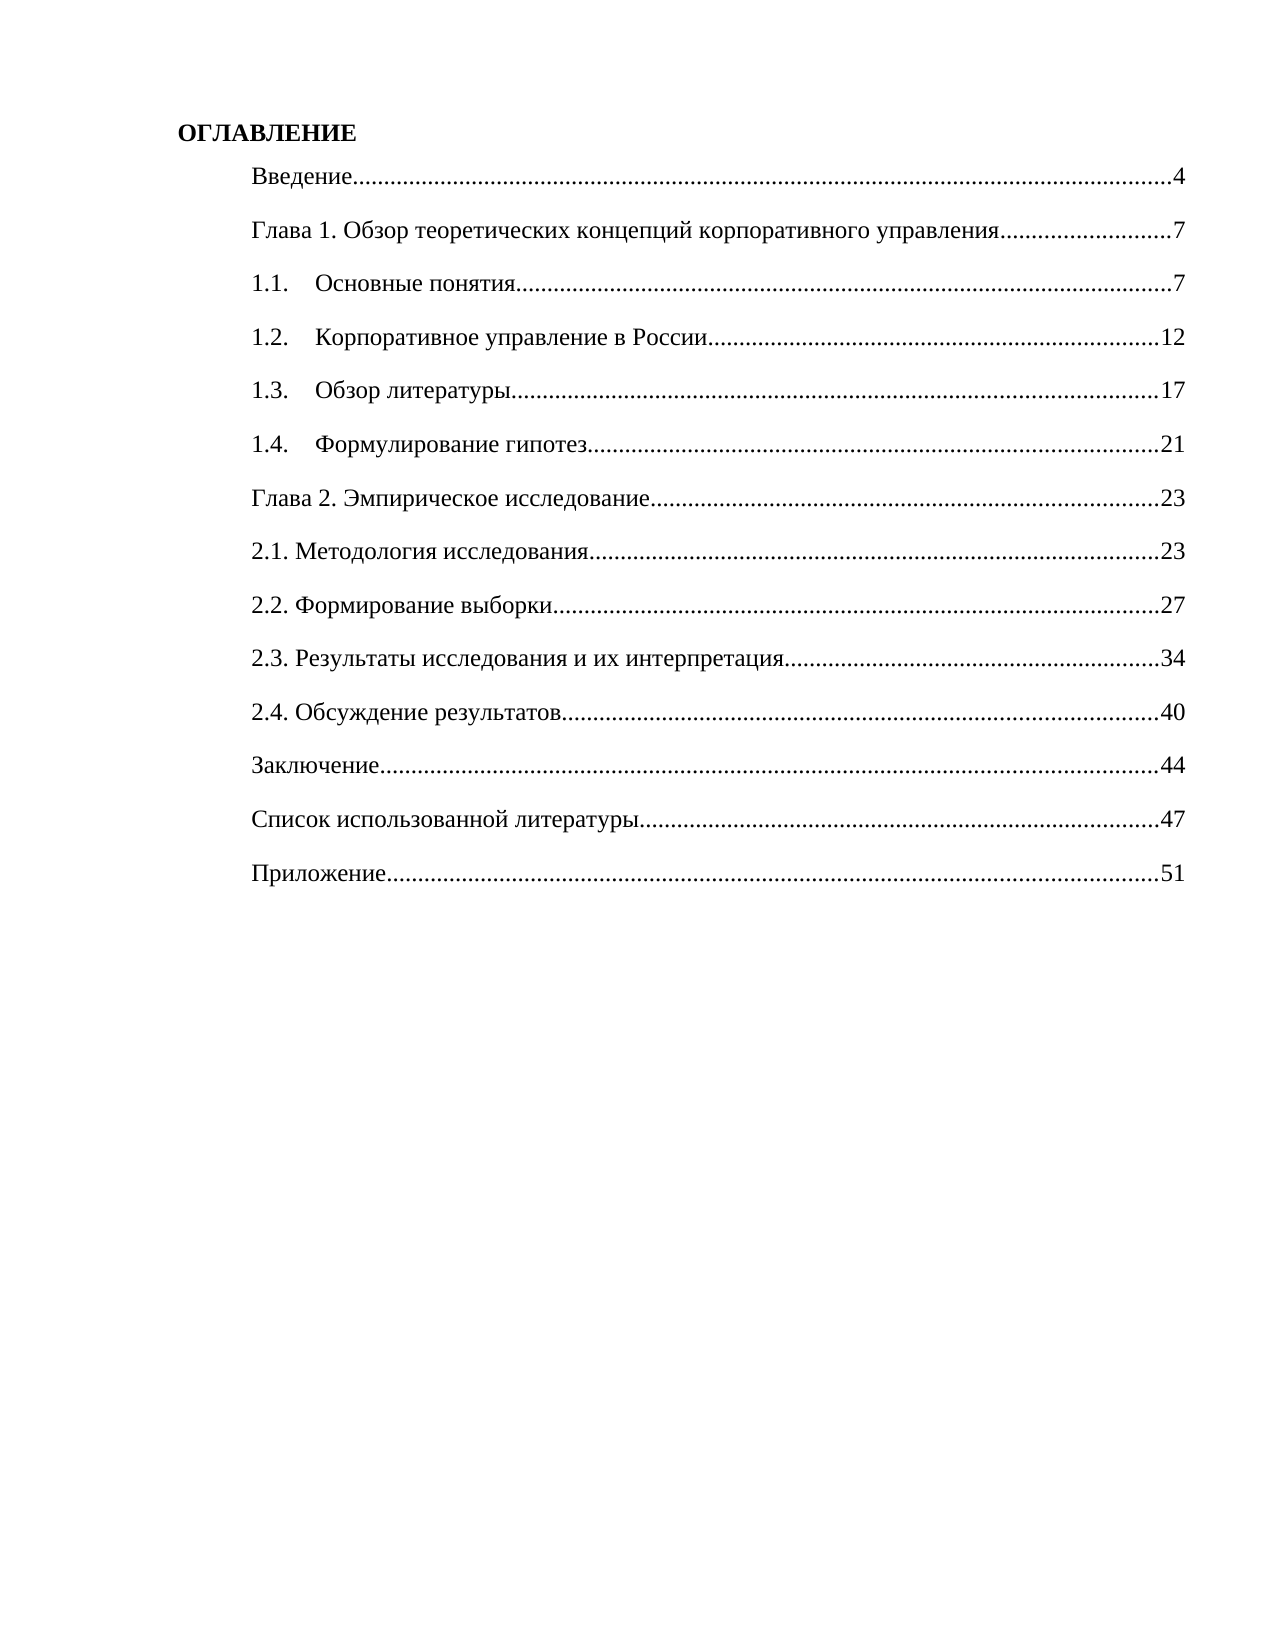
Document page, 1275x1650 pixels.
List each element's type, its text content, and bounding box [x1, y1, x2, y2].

text 2.3. Результаты исследования и их интерпретация 34 [177, 643, 1186, 672]
text 2.2. Формирование выборки 27 [177, 590, 1186, 619]
text Заключение 44 [177, 751, 1186, 779]
text Приложение 51 [177, 858, 1186, 886]
text Список использованной литературы 47 [177, 804, 1186, 833]
text 1.3. Обзор литературы 17 [177, 376, 1186, 404]
text ОГЛАВЛЕНИЕ [177, 118, 1186, 147]
text 2.1. Методология исследования 23 [177, 536, 1186, 565]
text Глава 1. Обзор теоретических концепций корпоративного управления 7 [177, 215, 1186, 243]
text 1.2. Корпоративное управление в России 12 [177, 322, 1186, 351]
text 2.4. Обсуждение результатов 40 [177, 697, 1186, 726]
text Глава 2. Эмпирическое исследование 23 [177, 483, 1186, 512]
text 1.4. Формулирование гипотез 21 [177, 429, 1186, 458]
text Введение 4 [177, 161, 1186, 190]
text 1.1. Основные понятия 7 [177, 268, 1186, 297]
